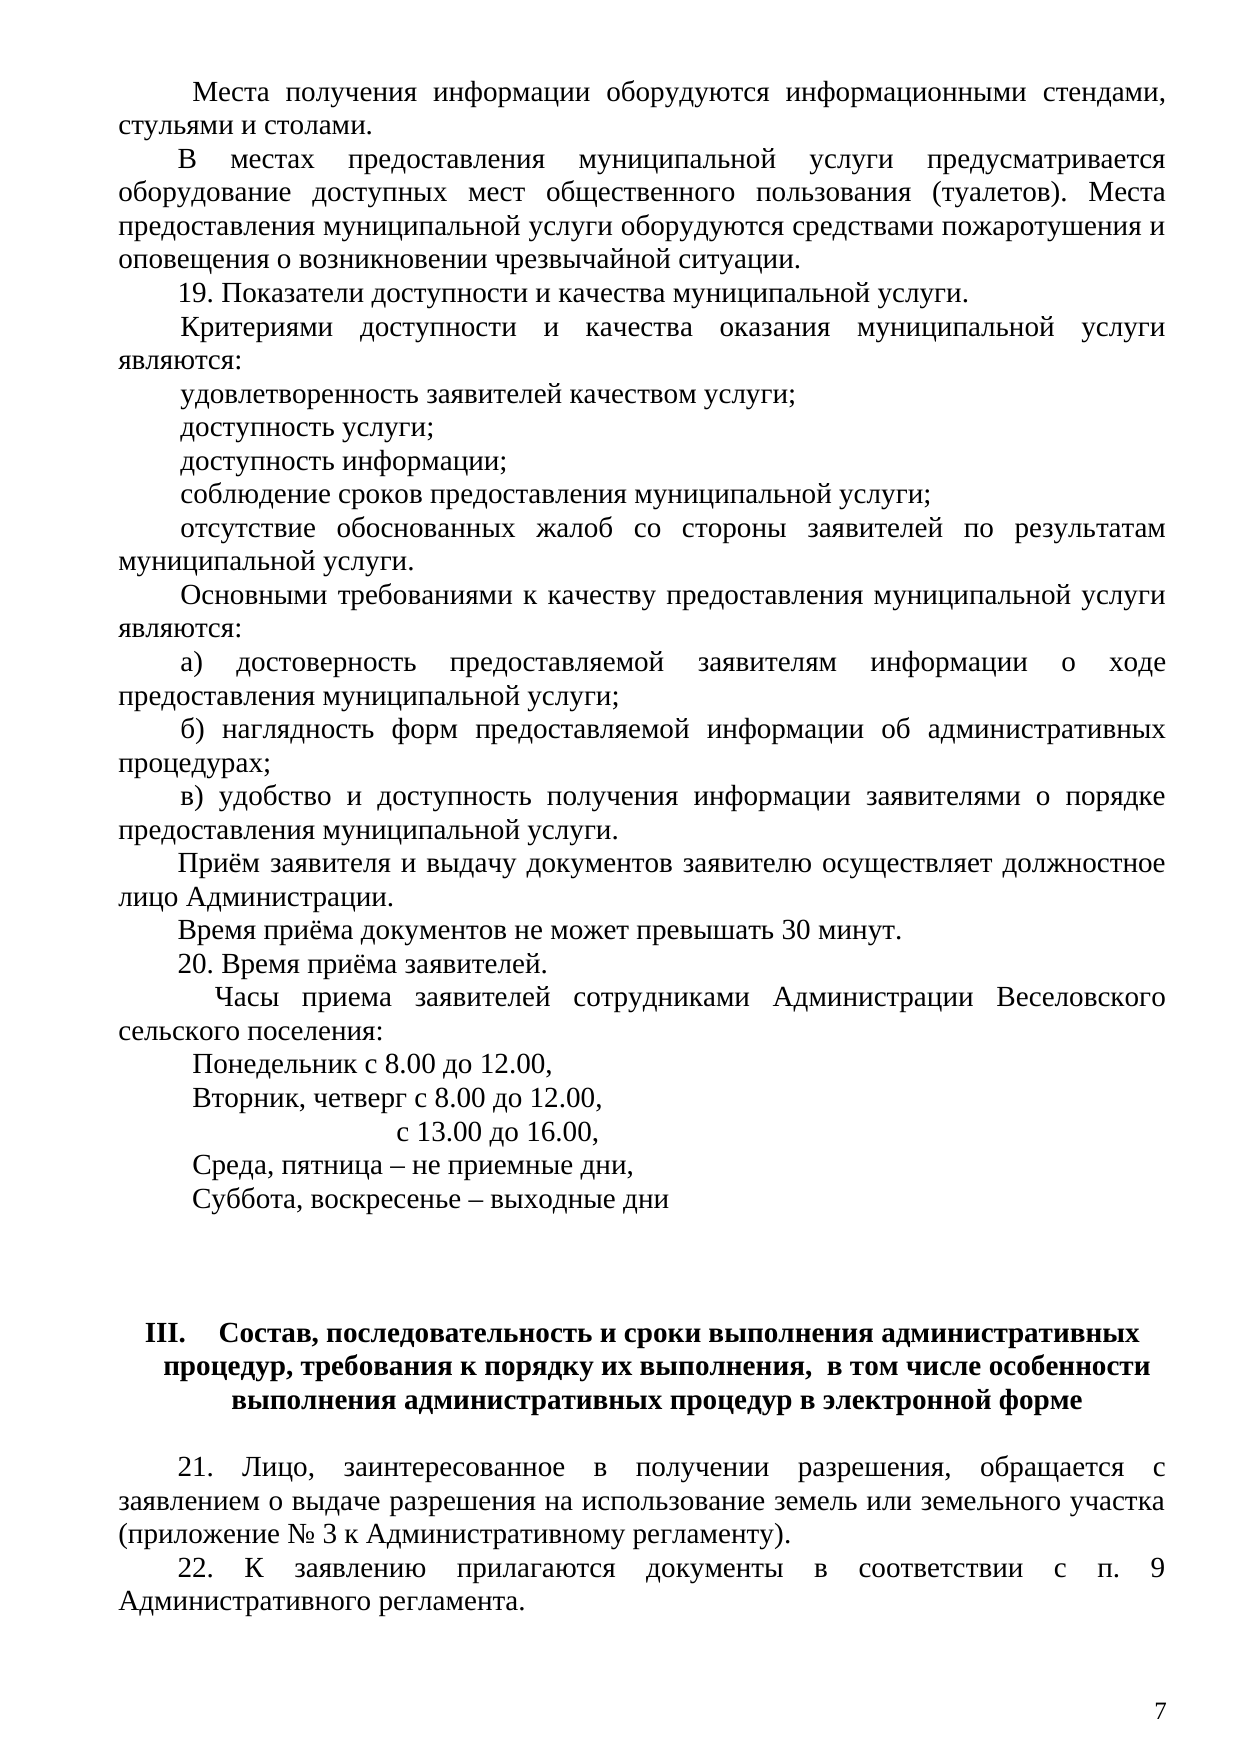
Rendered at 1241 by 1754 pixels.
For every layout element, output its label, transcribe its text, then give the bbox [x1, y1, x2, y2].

text Вторник, четверг с 8.00 до 12.00, [118, 1080, 1166, 1114]
text б) наглядность форм предоставляемой информации об административных процедурах; [118, 711, 1166, 778]
text Понедельник с 8.00 до 12.00, [118, 1047, 1166, 1080]
text а) достоверность предоставляемой заявителям информации о ходе предоставления муниципальной услуги; [118, 644, 1166, 711]
text Часы приема заявителей сотрудниками Администрации Веселовского сельского поселения: [118, 979, 1166, 1047]
text Время приёма документов не может превышать 30 минут. [118, 912, 1166, 946]
text 22. К заявлению прилагаются документы в соответствии с п. 9 Административного регламента. [118, 1550, 1166, 1617]
text 19. Показатели доступности и качества муниципальной услуги. [118, 275, 1166, 309]
text доступность информации; [118, 443, 1166, 476]
text 21. Лицо, заинтересованное в получении разрешения, обращается с заявлением о выдаче разрешения на использование земель или земельного участка (приложение № 3 к Административному регламенту). [118, 1449, 1166, 1550]
text В местах предоставления муниципальной услуги предусматривается оборудование доступных мест общественного пользования (туалетов). Места предоставления муниципальной услуги оборудуются средствами пожаротушения и оповещения о возникновении чрезвычайной ситуации. [118, 141, 1166, 275]
text в) удобство и доступность получения информации заявителями о порядке предоставления муниципальной услуги. [118, 778, 1166, 845]
text с 13.00 до 16.00, [118, 1114, 1166, 1147]
text Критериями доступности и качества оказания муниципальной услуги являются: [118, 309, 1166, 376]
text отсутствие обоснованных жалоб со стороны заявителей по результатам муниципальной услуги. [118, 510, 1166, 577]
text 20. Время приёма заявителей. [118, 946, 1166, 979]
text Среда, пятница – не приемные дни, [118, 1147, 1166, 1181]
list Состав, последовательность и сроки выполнения административных процедур, требования к порядку их выполнения, в том числе особенности выполнения административных процедур в электронной форме [118, 1315, 1166, 1416]
text соблюдение сроков предоставления муниципальной услуги; [118, 476, 1166, 510]
text Основными требованиями к качеству предоставления муниципальной услуги являются: [118, 577, 1166, 644]
text Суббота, воскресенье – выходные дни [118, 1181, 1166, 1214]
text удовлетворенность заявителей качеством услуги; [118, 376, 1166, 409]
text Приём заявителя и выдачу документов заявителю осуществляет должностное лицо Администрации. [118, 845, 1166, 912]
text доступность услуги; [118, 409, 1166, 443]
text Места получения информации оборудуются информационными стендами, стульями и столами. [118, 74, 1166, 141]
